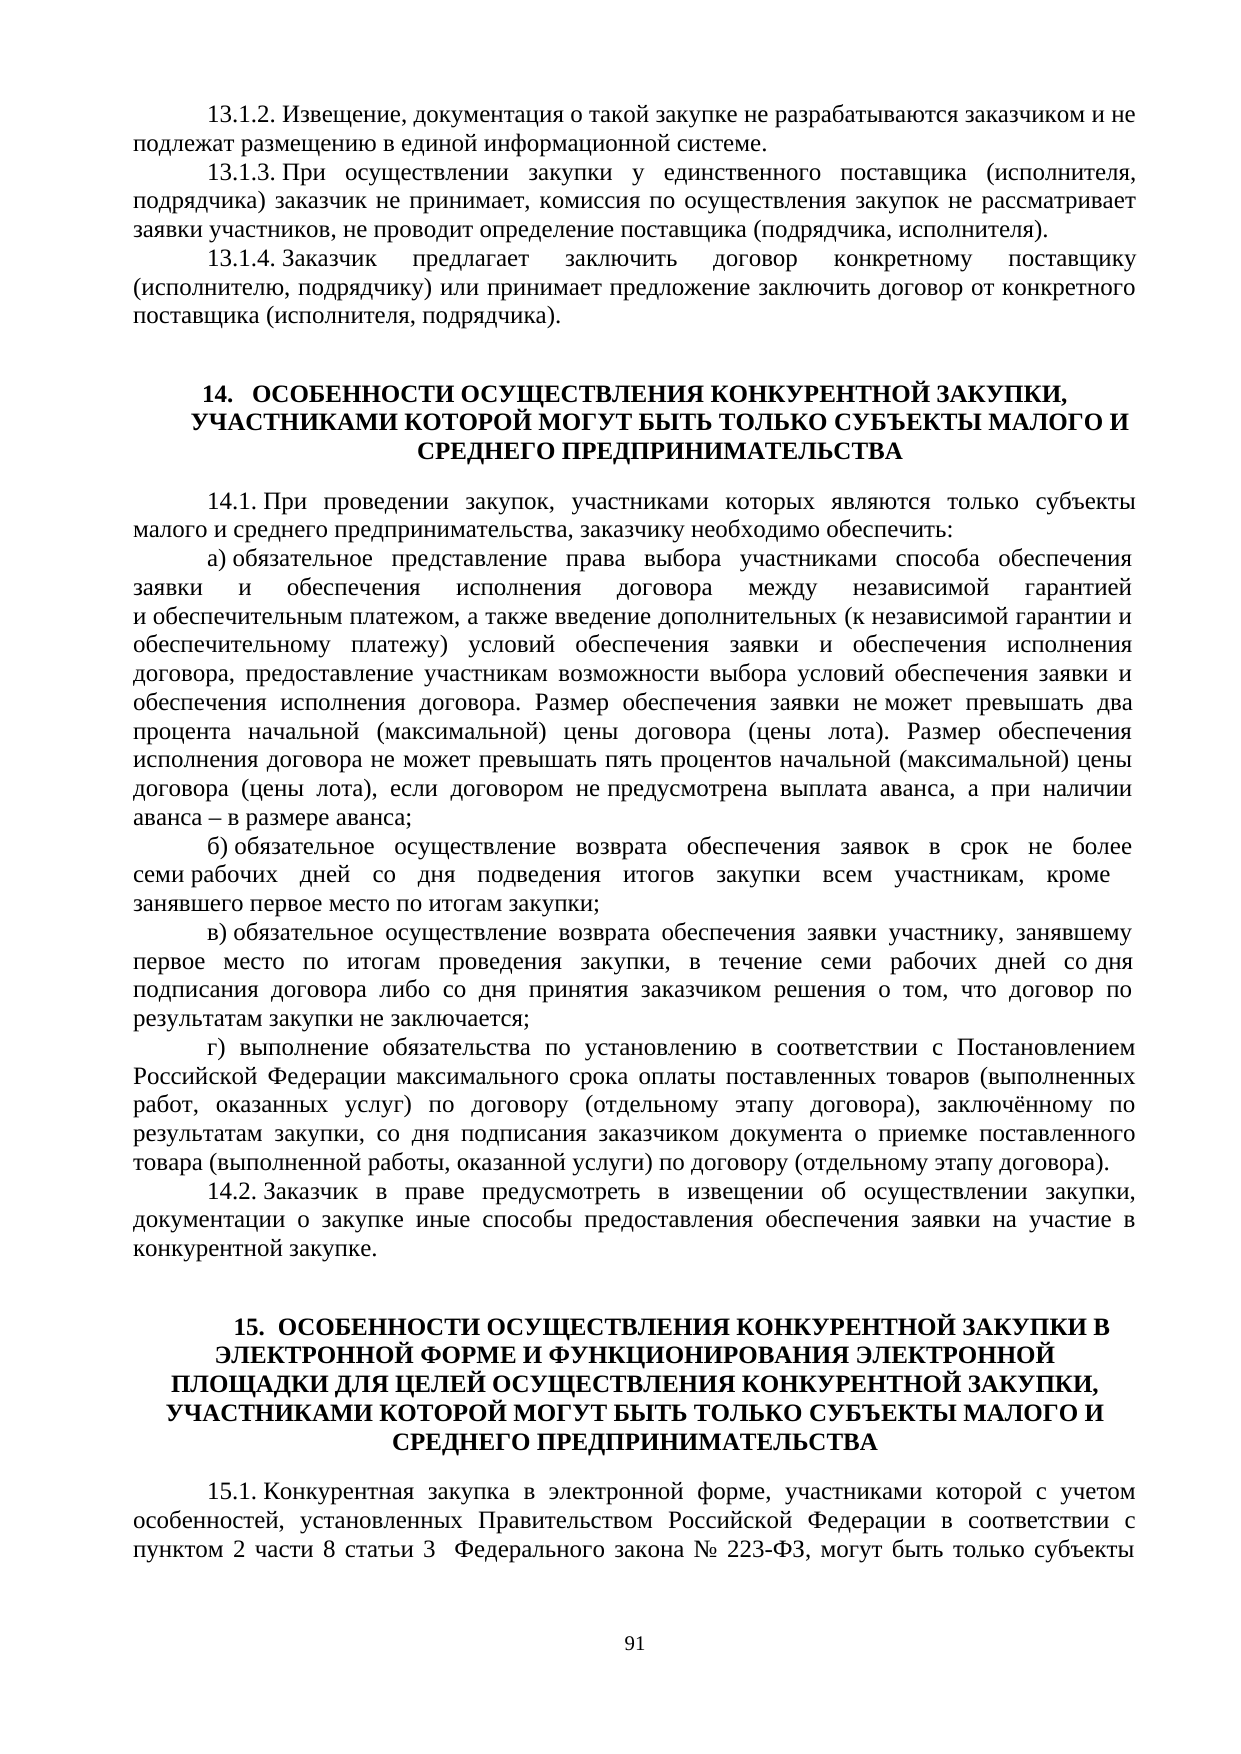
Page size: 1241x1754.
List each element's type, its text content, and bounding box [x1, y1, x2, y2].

subtitle ОСОБЕННОСТИ ОСУЩЕСТВЛЕНИЯ КОНКУРЕНТНОЙ ЗАКУПКИ, УЧАСТНИКАМИ КОТОРОЙ МОГУТ БЫТЬ ТОЛЬКО СУБЪЕКТЫ МАЛОГО И СРЕДНЕГО ПРЕДПРИНИМАТЕЛЬСТВА [133, 379, 1137, 465]
list При осуществлении закупки у единственного поставщика (исполнителя, подрядчика) заказчик не принимает, комиссия по осуществления закупок не рассматривает заявки участников, не проводит определение поставщика (подрядчика, исполнителя). [133, 157, 1137, 243]
text г) выполнение обязательства по установлению в соответствии с Постановлением Российской Федерации максимального срока оплаты поставленных товаров (выполненных работ, оказанных услуг) по договору (отдельному этапу договора), заключённому по результатам закупки, со дня подписания заказчиком документа о приемке поставленного товара (выполненной работы, оказанной услуги) по договору (отдельному этапу договора). [133, 1032, 1137, 1176]
list Заказчик предлагает заключить договор конкретному поставщику (исполнителю, подрядчику) или принимает предложение заключить договор от конкретного поставщика (исполнителя, подрядчика). [133, 243, 1137, 329]
list обязательное осуществление возврата обеспечения заявки участнику, занявшему первое место по итогам проведения закупки, в течение семи рабочих дней со дня подписания договора либо со дня принятия заказчиком решения о том, что договор по результатам закупки не заключается; [133, 917, 1133, 1032]
list Заказчик в праве предусмотреть в извещении об осуществлении закупки, документации о закупке иные способы предоставления обеспечения заявки на участие в конкурентной закупке. [133, 1176, 1137, 1262]
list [133, 1476, 1137, 1562]
list Извещение, документация о такой закупке не разрабатываются заказчиком и не подлежат размещению в единой информационной системе. [133, 99, 1137, 157]
subtitle ОСОБЕННОСТИ ОСУЩЕСТВЛЕНИЯ КОНКУРЕНТНОЙ ЗАКУПКИ В ЭЛЕКТРОННОЙ ФОРМЕ И ФУНКЦИОНИРОВАНИЯ ЭЛЕКТРОННОЙ ПЛОЩАДКИ ДЛЯ ЦЕЛЕЙ ОСУЩЕСТВЛЕНИЯ КОНКУРЕНТНОЙ ЗАКУПКИ, УЧАСТНИКАМИ КОТОРОЙ МОГУТ БЫТЬ ТОЛЬКО СУБЪЕКТЫ МАЛОГО И СРЕДНЕГО ПРЕДПРИНИМАТЕЛЬСТВА [133, 1312, 1137, 1455]
list При проведении закупок, участниками которых являются только субъекты малого и среднего предпринимательства, заказчику необходимо обеспечить: [133, 486, 1137, 543]
list обязательное представление права выбора участниками способа обеспечения заявки и обеспечения исполнения договора между независимой гарантией и обеспечительным платежом, а также введение дополнительных (к независимой гарантии и обеспечительному платежу) условий обеспечения заявки и обеспечения исполнения договора, предоставление участникам возможности выбора условий обеспечения заявки и обеспечения исполнения договора. Размер обеспечения заявки не может превышать два процента начальной (максимальной) цены договора (цены лота). Размер обеспечения исполнения договора не может превышать пять процентов начальной (максимальной) цены договора (цены лота), если договором не предусмотрена выплата аванса, а при наличии аванса – в размере аванса; [133, 543, 1133, 831]
list обязательное осуществление возврата обеспечения заявок в срок не более семи рабочих дней со дня подведения итогов закупки всем участникам, кроме занявшего первое место по итогам закупки; [133, 831, 1133, 917]
